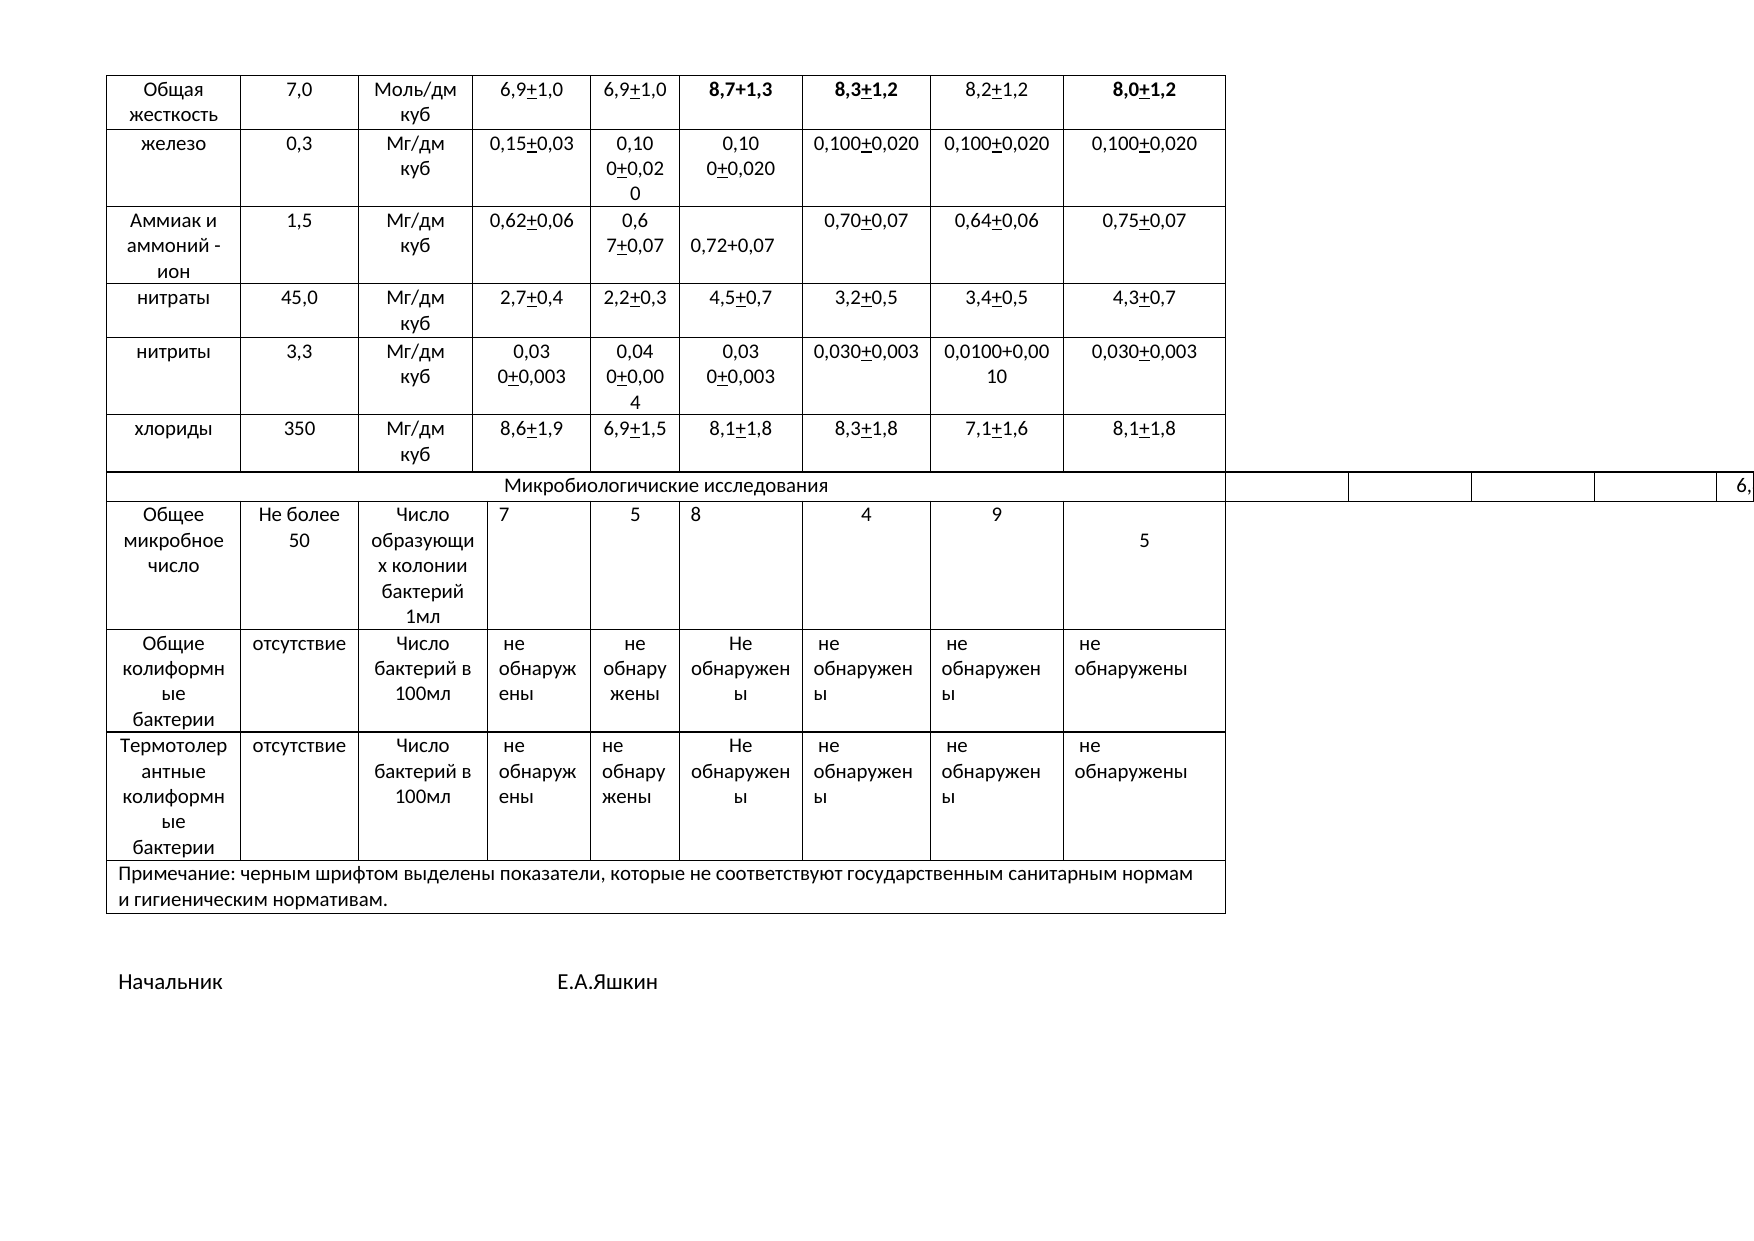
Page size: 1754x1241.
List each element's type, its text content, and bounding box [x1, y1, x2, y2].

table_cell 7,1+1,6 [931, 415, 1063, 471]
table_cell Термотолерантные колиформные бактерии [107, 733, 240, 859]
table_cell 8,7+1,3 [680, 76, 802, 129]
table_cell 3,3 [241, 338, 358, 414]
table_cell 0,0100+0,0010 [931, 338, 1063, 414]
table_cell не обнаружены [488, 630, 590, 731]
table_cell нитраты [107, 284, 240, 337]
table_cell не обнаружены [1064, 733, 1225, 859]
table_cell [1472, 473, 1594, 501]
table_cell 7 [488, 502, 590, 629]
table_cell Не обнаружены [680, 630, 802, 731]
table_cell 4 [803, 502, 930, 629]
table_cell 0,030+0,003 [803, 338, 930, 414]
table_cell 5 [1064, 502, 1225, 629]
table_cell 0,67+0,07 [591, 207, 679, 283]
table_cell 2,7+0,4 [473, 284, 590, 337]
table_cell отсутствие [241, 733, 358, 859]
table_cell Число бактерий в 100мл [359, 630, 487, 731]
table_cell 0,100+0,020 [591, 130, 679, 206]
table_cell 0,100+0,020 [680, 130, 802, 206]
table_cell Мг/дм куб [359, 207, 472, 283]
table_cell Число образующих колонии бактерий 1мл [359, 502, 487, 629]
table_cell 0,030+0,003 [473, 338, 590, 414]
table_cell 8,6+1,9 [473, 415, 590, 471]
table_cell 2,2+0,3 [591, 284, 679, 337]
table_cell Число бактерий в 100мл [359, 733, 487, 859]
table_cell 7,0 [241, 76, 358, 129]
table_cell 3,4+0,5 [931, 284, 1063, 337]
table_cell 6,9+1,0 [591, 76, 679, 129]
table_cell Не более 50 [241, 502, 358, 629]
table_cell 0,70+0,07 [803, 207, 930, 283]
table_cell железо [107, 130, 240, 206]
table_cell 8,1+1,8 [1064, 415, 1225, 471]
table_cell Общая жесткость [107, 76, 240, 129]
table_cell 1,5 [241, 207, 358, 283]
table_cell не обнаружены [591, 733, 679, 859]
table_cell 4,5+0,7 [680, 284, 802, 337]
table_cell Мг/дм куб [359, 415, 472, 471]
table_cell 0,64+0,06 [931, 207, 1063, 283]
table_cell 8,3+1,2 [803, 76, 930, 129]
table_cell 0,030+0,003 [680, 338, 802, 414]
table_cell 9 [931, 502, 1063, 629]
table_cell 6,87+0,20 [1717, 473, 1753, 501]
table_cell 350 [241, 415, 358, 471]
table_cell 8,2+1,2 [931, 76, 1063, 129]
table_cell Мг/дм куб [359, 338, 472, 414]
table_cell 8,3+1,8 [803, 415, 930, 471]
table_cell Не обнаружены [680, 733, 802, 859]
table_cell [1349, 473, 1471, 501]
table_cell Общие колиформные бактерии [107, 630, 240, 731]
table_cell 0,100+0,020 [803, 130, 930, 206]
table_cell отсутствие [241, 630, 358, 731]
table_cell 0,100+0,020 [931, 130, 1063, 206]
table_cell [1226, 473, 1348, 501]
table_cell Примечание: черным шрифтом выделены показатели, которые не соответствуют государственным санитарным нормам и гигиеническим нормативам. [107, 861, 1225, 913]
table_cell не обнаружены [488, 733, 590, 859]
table_cell хлориды [107, 415, 240, 471]
table_cell 45,0 [241, 284, 358, 337]
text Начальник Е.А.Яшкин [118, 967, 1636, 995]
table_cell не обнаружены [803, 630, 930, 731]
table_cell 6,9+1,0 [473, 76, 590, 129]
table_cell 0,62+0,06 [473, 207, 590, 283]
table_cell не обнаружены [591, 630, 679, 731]
table_cell 0,15+0,03 [473, 130, 590, 206]
table_cell 0,72+0,07 [680, 207, 802, 283]
table_cell Моль/дм куб [359, 76, 472, 129]
table_cell 5 [591, 502, 679, 629]
table_cell 0,3 [241, 130, 358, 206]
table_cell не обнаружены [931, 733, 1063, 859]
table_cell не обнаружены [803, 733, 930, 859]
table_cell 0,75+0,07 [1064, 207, 1225, 283]
table_cell 0,040+0,004 [591, 338, 679, 414]
table_cell 6,9+1,5 [591, 415, 679, 471]
table_cell 0,030+0,003 [1064, 338, 1225, 414]
table_cell не обнаружены [931, 630, 1063, 731]
table_cell [1595, 473, 1716, 501]
table_cell Мг/дм куб [359, 284, 472, 337]
table_cell Мг/дм куб [359, 130, 472, 206]
table_cell Микробиологичиские исследования [107, 473, 1225, 501]
table_cell не обнаружены [1064, 630, 1225, 731]
table_cell 3,2+0,5 [803, 284, 930, 337]
table_cell нитриты [107, 338, 240, 414]
table_cell 8,1+1,8 [680, 415, 802, 471]
table_cell 4,3+0,7 [1064, 284, 1225, 337]
table_cell 0,100+0,020 [1064, 130, 1225, 206]
table_cell Общее микробное число [107, 502, 240, 629]
table_cell 8,0+1,2 [1064, 76, 1225, 129]
table_cell Аммиак и аммоний -ион [107, 207, 240, 283]
table_cell 8 [680, 502, 802, 629]
